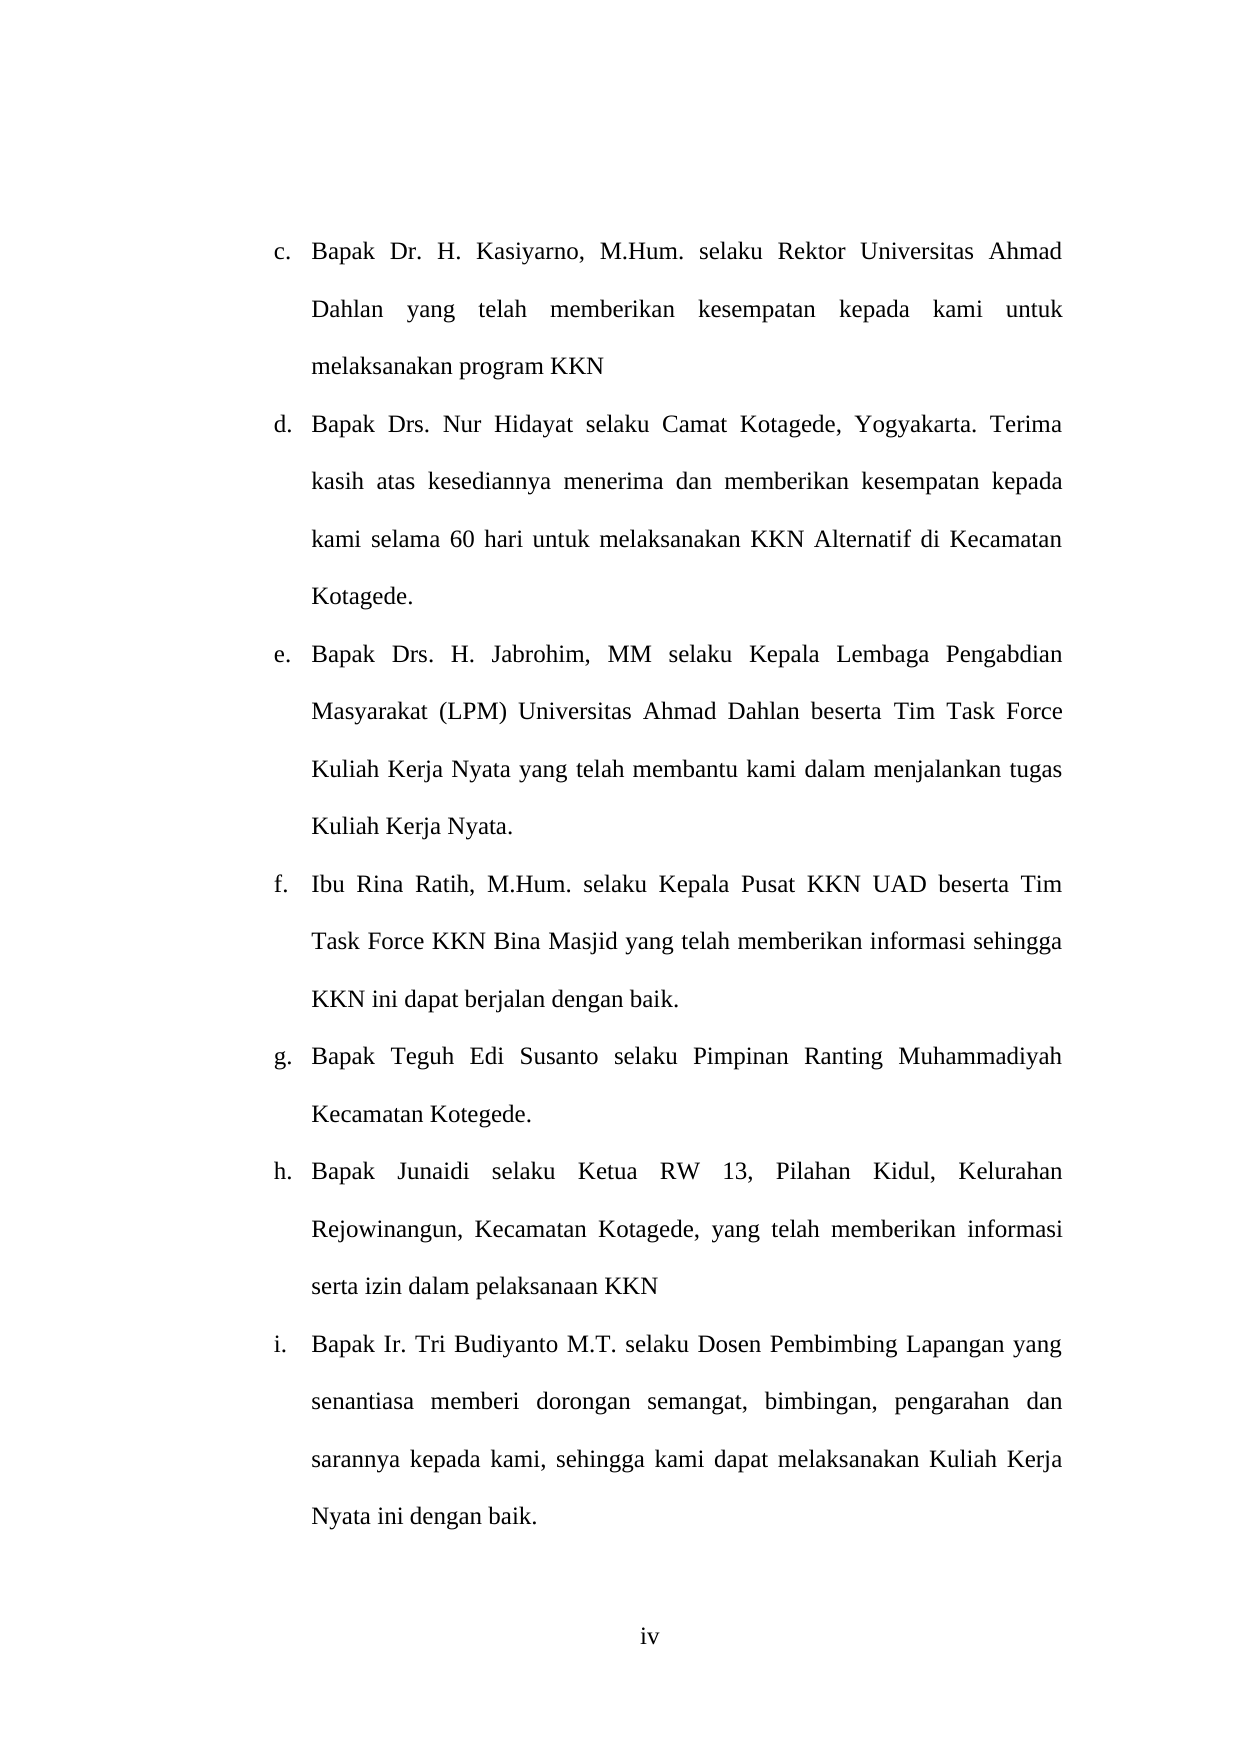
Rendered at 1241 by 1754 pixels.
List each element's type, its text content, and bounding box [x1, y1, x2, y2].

list Ibu Rina Ratih, M.Hum. selaku Kepala Pusat KKN UAD beserta Tim Task Force KKN Bina Masjid yang telah memberikan informasi sehingga KKN ini dapat berjalan dengan baik. [274, 869, 1063, 1012]
list Bapak Drs. Nur Hidayat selaku Camat Kotagede, Yogyakarta. Terima kasih atas kesediannya menerima dan memberikan kesempatan kepada kami selama 60 hari untuk melaksanakan KKN Alternatif di Kecamatan Kotagede. [274, 409, 1063, 610]
list Bapak Ir. Tri Budiyanto M.T. selaku Dosen Pembimbing Lapangan yang senantiasa memberi dorongan semangat, bimbingan, pengarahan dan sarannya kepada kami, sehingga kami dapat melaksanakan Kuliah Kerja Nyata ini dengan baik. [274, 1329, 1063, 1530]
list Bapak Junaidi selaku Ketua RW 13, Pilahan Kidul, Kelurahan Rejowinangun, Kecamatan Kotagede, yang telah memberikan informasi serta izin dalam pelaksanaan KKN [274, 1156, 1063, 1300]
list Bapak Teguh Edi Susanto selaku Pimpinan Ranting Muhammadiyah Kecamatan Kotegede. [274, 1041, 1063, 1127]
list Bapak Drs. H. Jabrohim, MM selaku Kepala Lembaga Pengabdian Masyarakat (LPM) Universitas Ahmad Dahlan beserta Tim Task Force Kuliah Kerja Nyata yang telah membantu kami dalam menjalankan tugas Kuliah Kerja Nyata. [274, 639, 1063, 840]
list Bapak Dr. H. Kasiyarno, M.Hum. selaku Rektor Universitas Ahmad Dahlan yang telah memberikan kesempatan kepada kami untuk melaksanakan program KKN [274, 236, 1063, 380]
